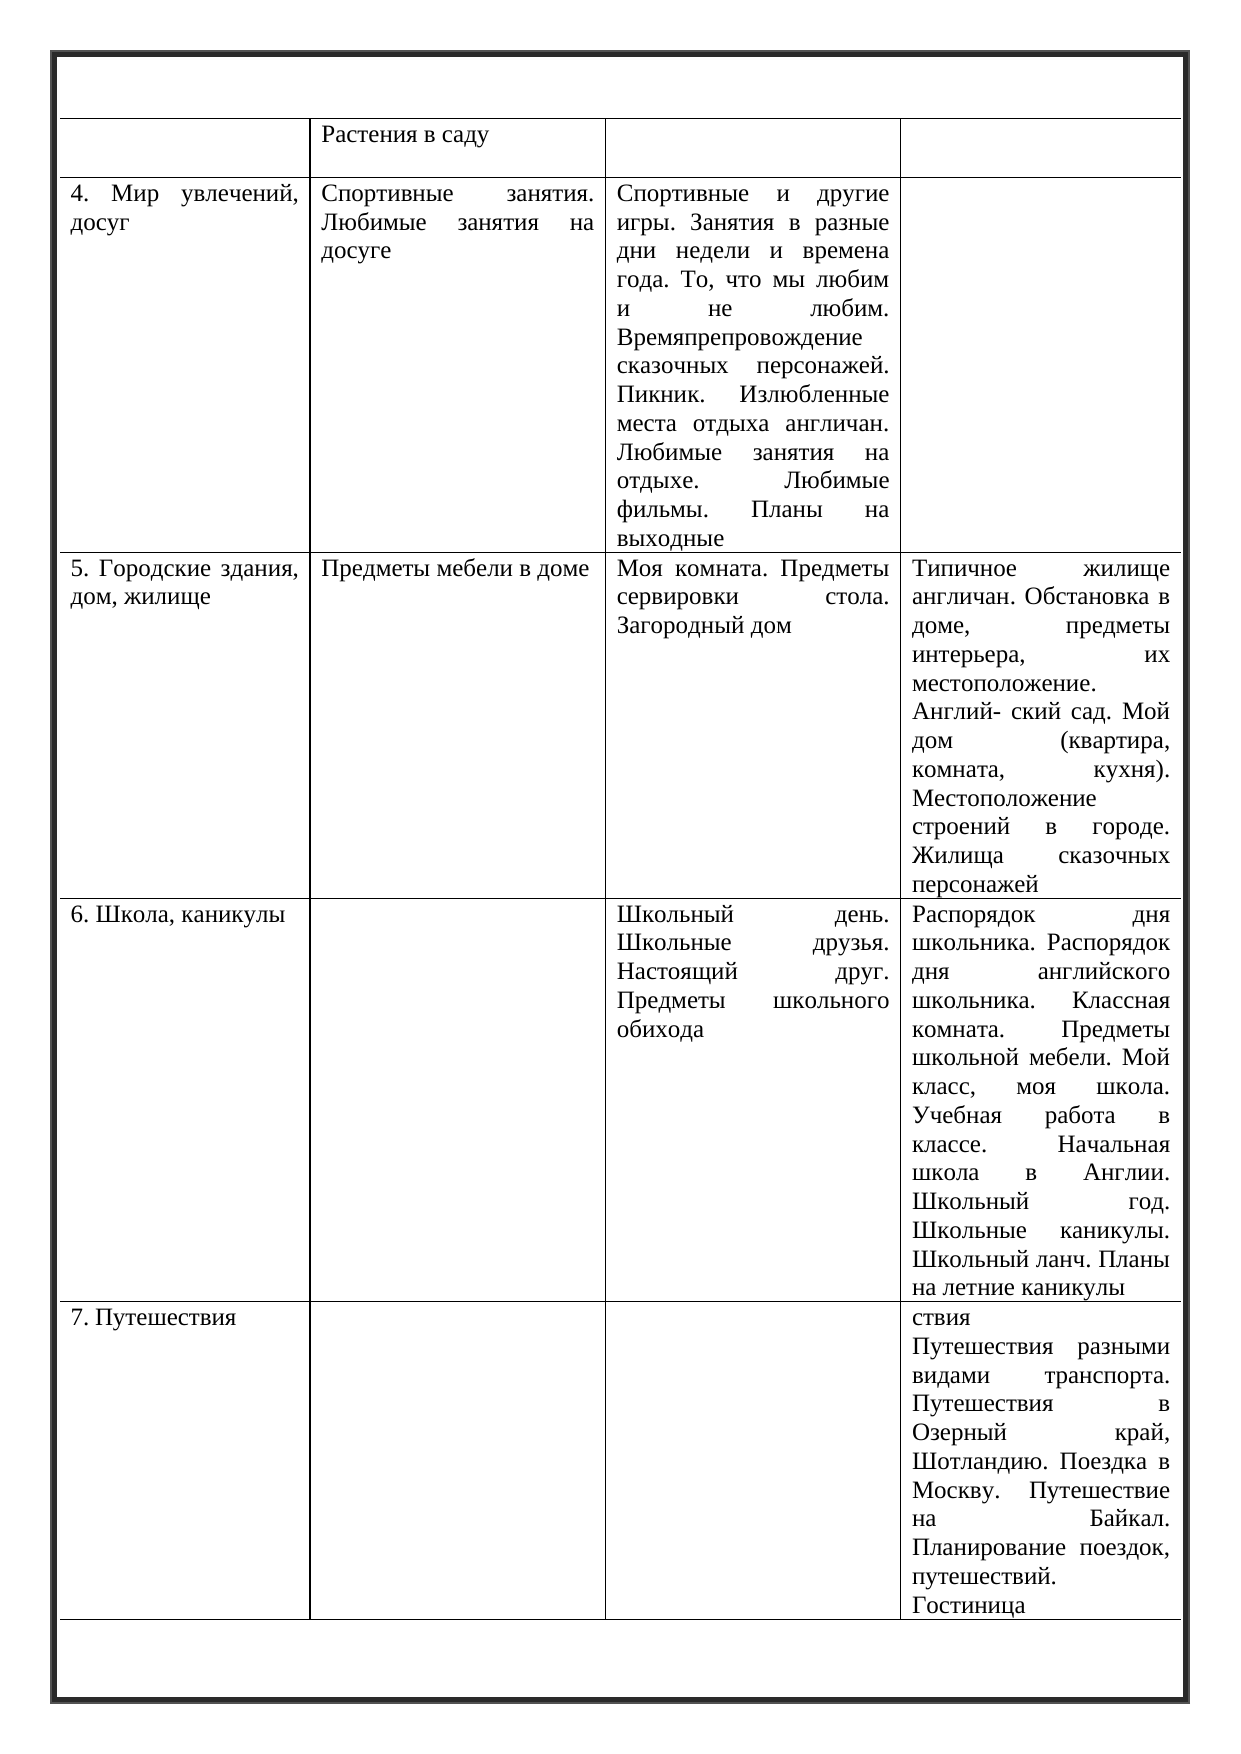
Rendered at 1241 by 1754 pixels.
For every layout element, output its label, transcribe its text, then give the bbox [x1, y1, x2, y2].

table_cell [311, 119, 605, 177]
table_cell 6. Школа, каникулы [60, 899, 309, 1301]
table_cell Типичное жилище англичан. Обстановка в доме, предметы интерьера, их местоположение. Англий- ский сад. Мой дом (квартира, комната, кухня). Местоположение строений в городе. Жилища сказочных персонажей [901, 553, 1181, 898]
table_cell Моя комната. Предметы сервировки стола. Загородный дом [606, 553, 900, 898]
table_cell Школьный день. Школьные друзья. Настоящий друг. Предметы школьного обихода [606, 899, 900, 1301]
table_cell [311, 899, 605, 1301]
table_cell 4. Мир увлечений, досуг [60, 178, 309, 552]
table_cell Предметы мебели в доме [311, 553, 605, 898]
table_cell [60, 119, 309, 177]
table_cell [606, 119, 900, 177]
table_cell 5. Городские здания, дом, жилище [60, 553, 309, 898]
table_cell Распорядок дня школьника. Распорядок дня английского школьника. Классная комната. Предметы школьной мебели. Мой класс, моя школа. Учебная работа в классе. Начальная школа в Англии. Школьный год. Школьные каникулы. Школьный ланч. Планы на летние каникулы [901, 899, 1181, 1301]
table_cell Спортивные занятия. Любимые занятия на досуге [311, 178, 605, 552]
table_cell [606, 1302, 900, 1618]
table_cell 7. Путешествия [60, 1302, 309, 1618]
table_cell ствия Путешествия разными видами транспорта. Путешествия в Озерный край, Шотландию. Поездка в Москву. Путешествие на Байкал. Планирование поездок, путешествий. Гостиница [901, 1302, 1181, 1618]
table_cell [901, 178, 1181, 552]
table_cell Спортивные и другие игры. Занятия в разные дни недели и времена года. То, что мы любим и не любим. Времяпрепровождение сказочных персонажей. Пикник. Излюбленные места отдыха англичан. Любимые занятия на отдыхе. Любимые фильмы. Планы на выходные [606, 178, 900, 552]
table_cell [901, 119, 1181, 177]
table_cell [311, 1302, 605, 1618]
